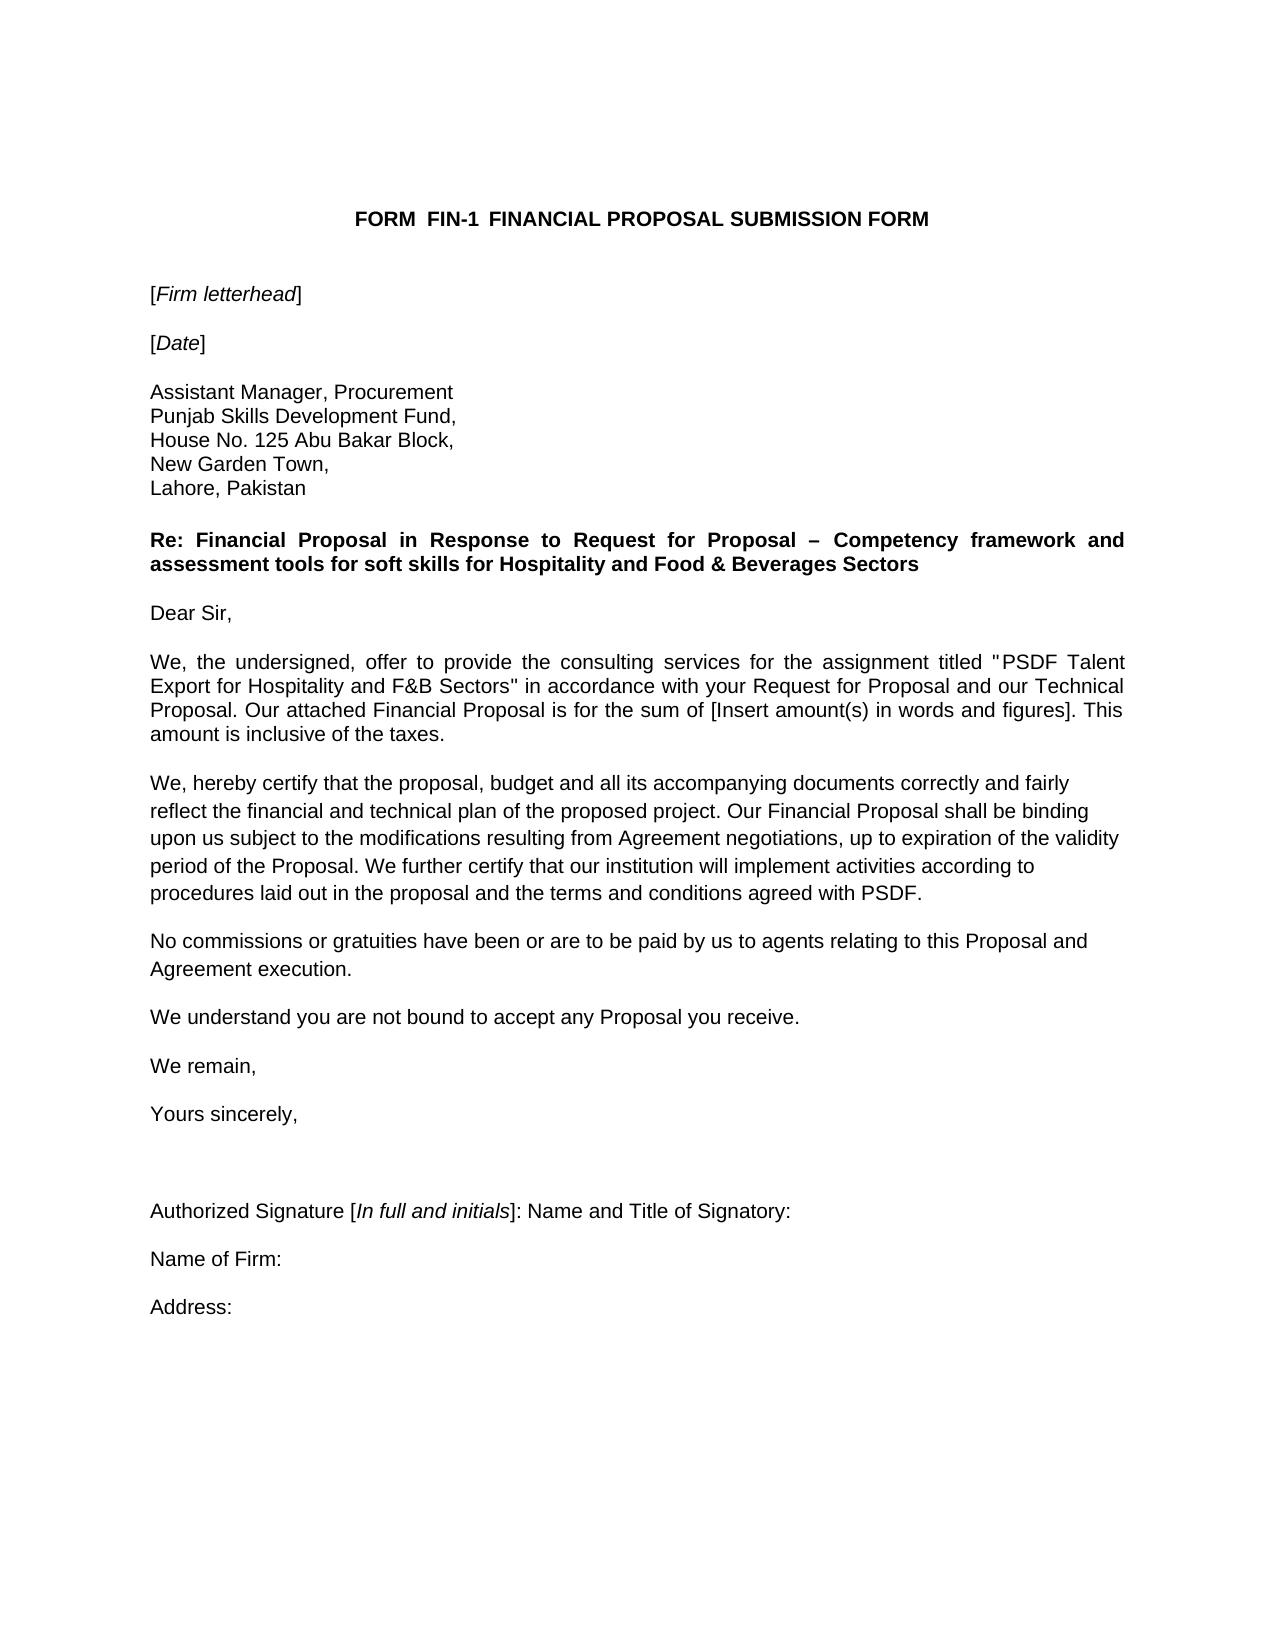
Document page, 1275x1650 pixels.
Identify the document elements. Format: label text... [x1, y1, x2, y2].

text No commissions or gratuities have been or are to be paid by us to agents relating to this Proposal and Agreement execution. [150, 929, 1125, 981]
text Address: [150, 1295, 1125, 1319]
text Lahore, Pakistan [150, 476, 1125, 499]
text Yours sincerely, [150, 1102, 1125, 1126]
text New Garden Town, [150, 452, 1125, 476]
text We, the undersigned, offer to provide the consulting services for the assignment titled "PSDF Talent Export for Hospitality and F&B Sectors" in accordance with your Request for Proposal and our Technical Proposal. Our attached Financial Proposal is for the sum of [Insert amount(s) in words and figures]. This amount is inclusive of the taxes. [150, 650, 1125, 746]
text House No. 125 Abu Bakar Block, [150, 428, 1125, 452]
text Punjab Skills Development Fund, [150, 404, 1125, 428]
text Dear Sir, [150, 601, 1125, 625]
text We, hereby certify that the proposal, budget and all its accompanying documents correctly and fairly reflect the financial and technical plan of the proposed project. Our Financial Proposal shall be binding upon us subject to the modifications resulting from Agreement negotiations, up to expiration of the validity period of the Proposal. We further certify that our institution will implement activities according to procedures laid out in the proposal and the terms and conditions agreed with PSDF. [150, 771, 1125, 905]
text FORM FIN-1 FINANCIAL PROPOSAL SUBMISSION FORM [152, 201, 1131, 233]
text Re: Financial Proposal in Response to Request for Proposal – Competency framework and assessment tools for soft skills for Hospitality and Food & Beverages Sectors [150, 528, 1125, 576]
text Authorized Signature [In full and initials]: Name and Title of Signatory: [150, 1198, 1125, 1222]
text Assistant Manager, Procurement [150, 380, 1125, 404]
text We understand you are not bound to accept any Proposal you receive. [150, 1005, 1125, 1029]
text We remain, [150, 1053, 1125, 1077]
text [Date] [150, 331, 1125, 355]
text Name of Firm: [150, 1247, 1125, 1271]
text [Firm letterhead] [150, 282, 1125, 306]
